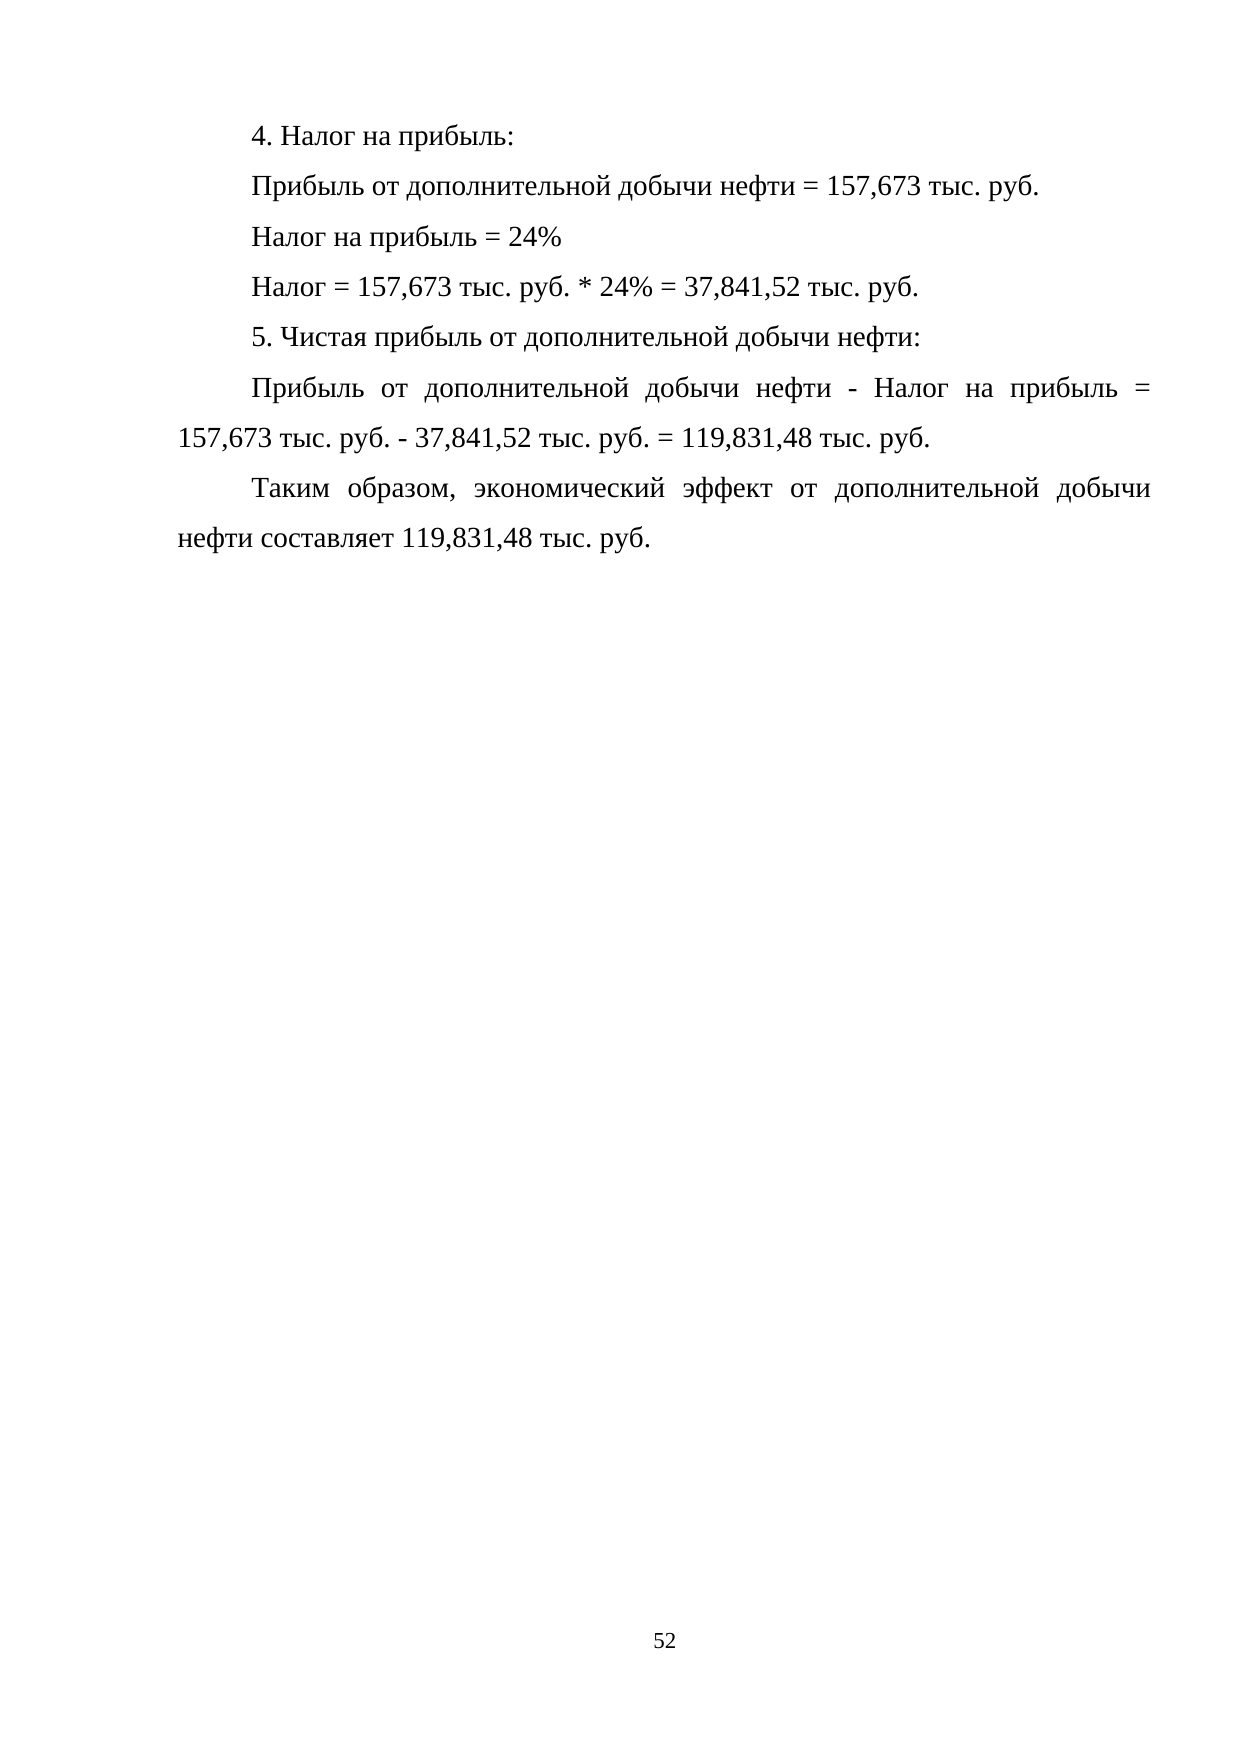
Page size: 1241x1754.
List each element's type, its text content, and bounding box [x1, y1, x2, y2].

text 4. Налог на прибыль: [177, 118, 1152, 152]
text Налог = 157,673 тыс. руб. * 24% = 37,841,52 тыс. руб. [177, 269, 1152, 303]
text 5. Чистая прибыль от дополнительной добычи нефти: [177, 319, 1152, 353]
text Прибыль от дополнительной добычи нефти - Налог на прибыль = 157,673 тыс. руб. - 37,841,52 тыс. руб. = 119,831,48 тыс. руб. [177, 370, 1152, 453]
text Прибыль от дополнительной добычи нефти = 157,673 тыс. руб. [177, 168, 1152, 202]
text Налог на прибыль = 24% [177, 219, 1152, 252]
text Таким образом, экономический эффект от дополнительной добычи нефти составляет 119,831,48 тыс. руб. [177, 470, 1152, 554]
